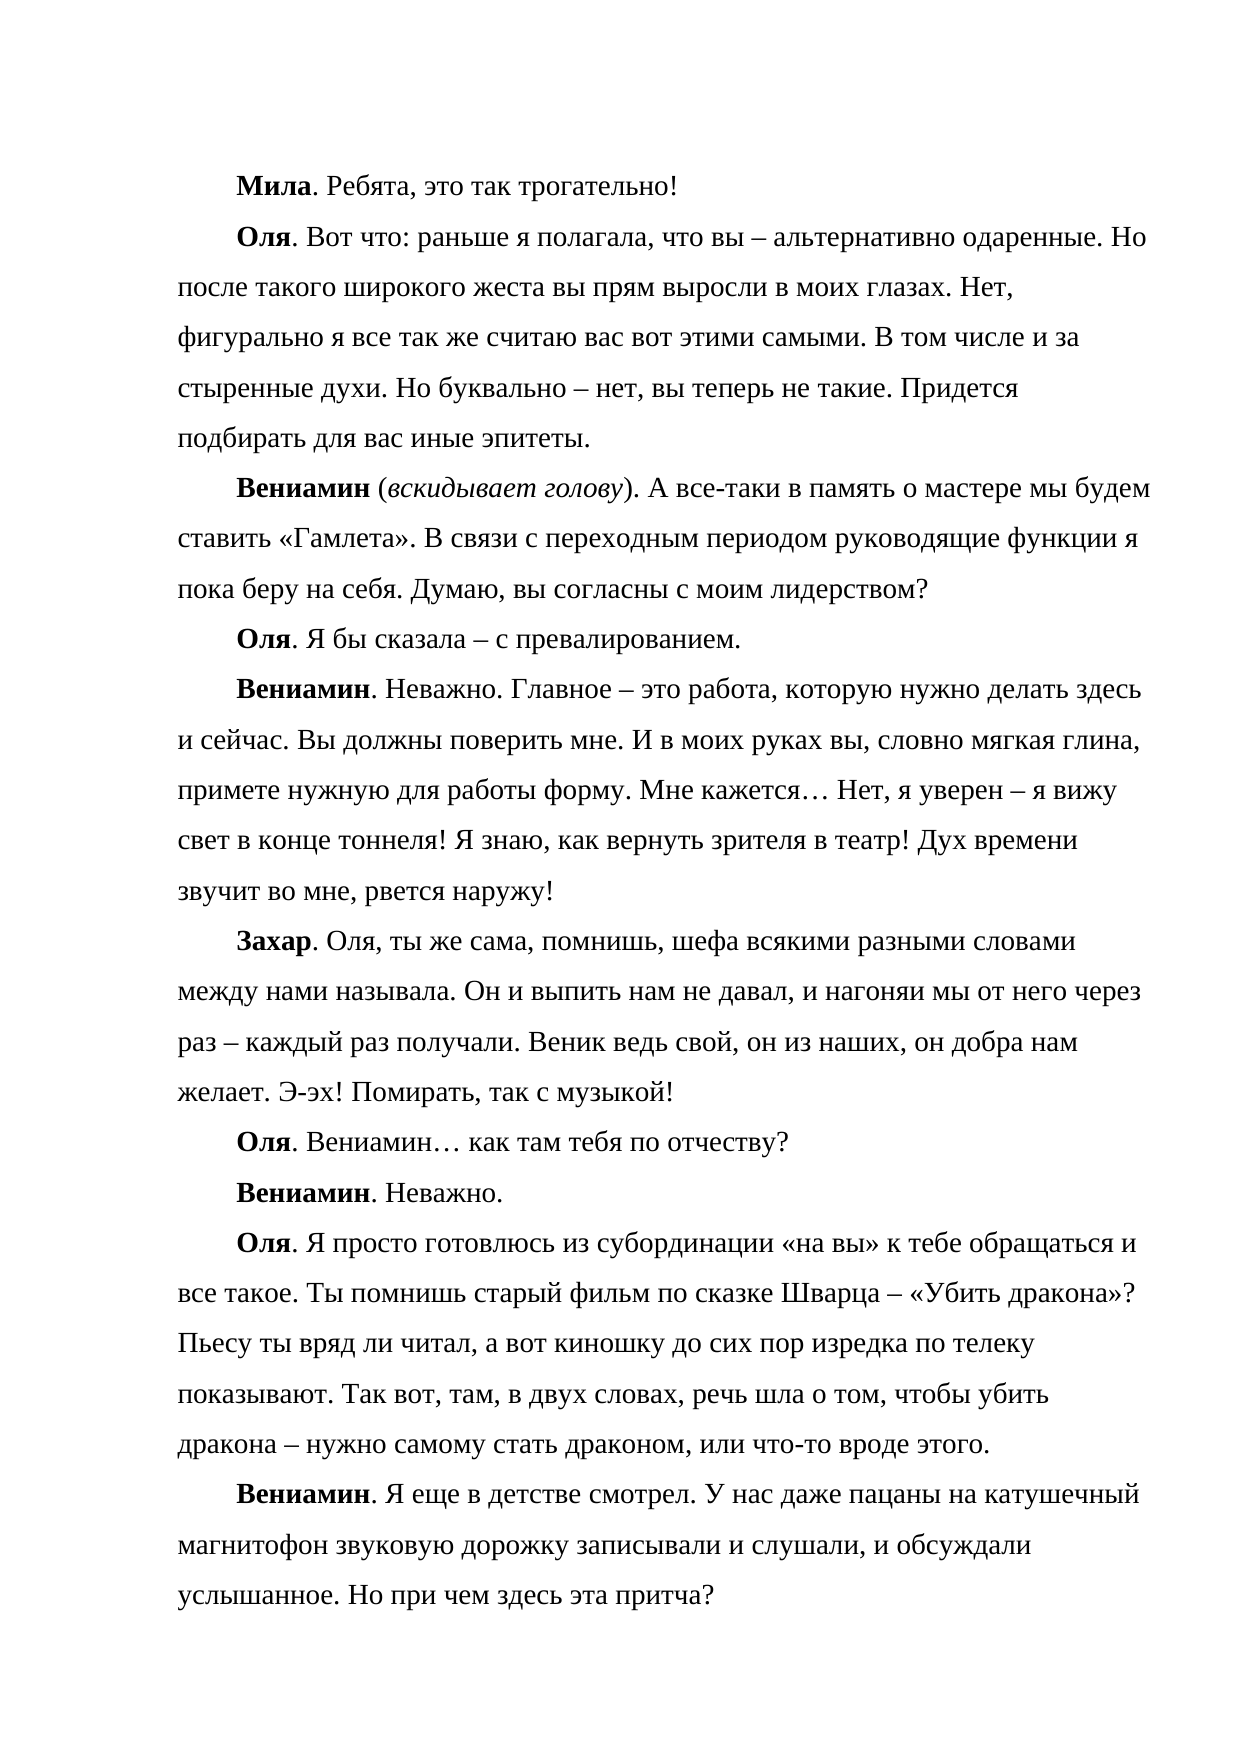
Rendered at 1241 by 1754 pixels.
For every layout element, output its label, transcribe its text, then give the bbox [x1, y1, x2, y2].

text Оля. Вот что: раньше я полагала, что вы – альтернативно одаренные. Но после такого широкого жеста вы прям выросли в моих глазах. Нет, фигурально я все так же считаю вас вот этими самыми. В том числе и за стыренные духи. Но буквально – нет, вы теперь не такие. Придется подбирать для вас иные эпитеты. [177, 219, 1152, 453]
text Оля. Я бы сказала – с превалированием. [177, 621, 1152, 655]
text Вениамин. Неважно. Главное – это работа, которую нужно делать здесь и сейчас. Вы должны поверить мне. И в моих руках вы, словно мягкая глина, примете нужную для работы форму. Мне кажется… Нет, я уверен – я вижу свет в конце тоннеля! Я знаю, как вернуть зрителя в театр! Дух времени звучит во мне, рвется наружу! [177, 672, 1152, 906]
text Вениамин (вскидывает голову). А все-таки в память о мастере мы будем ставить «Гамлета». В связи с переходным периодом руководящие функции я пока беру на себя. Думаю, вы согласны с моим лидерством? [177, 470, 1152, 604]
text Вениамин. Неважно. [177, 1175, 1152, 1208]
text Оля. Я просто готовлюсь из субординации «на вы» к тебе обращаться и все такое. Ты помнишь старый фильм по сказке Шварца – «Убить дракона»? Пьесу ты вряд ли читал, а вот киношку до сих пор изредка по телеку показывают. Так вот, там, в двух словах, речь шла о том, чтобы убить дракона – нужно самому стать драконом, или что-то вроде этого. [177, 1225, 1152, 1460]
text Оля. Вениамин… как там тебя по отчеству? [177, 1124, 1152, 1158]
text Захар. Оля, ты же сама, помнишь, шефа всякими разными словами между нами называла. Он и выпить нам не давал, и нагоняи мы от него через раз – каждый раз получали. Веник ведь свой, он из наших, он добра нам желает. Э-эх! Помирать, так с музыкой! [177, 923, 1152, 1108]
text Мила. Ребята, это так трогательно! [177, 168, 1152, 202]
text Вениамин. Я еще в детстве смотрел. У нас даже пацаны на катушечный магнитофон звуковую дорожку записывали и слушали, и обсуждали услышанное. Но при чем здесь эта притча? [177, 1477, 1152, 1611]
